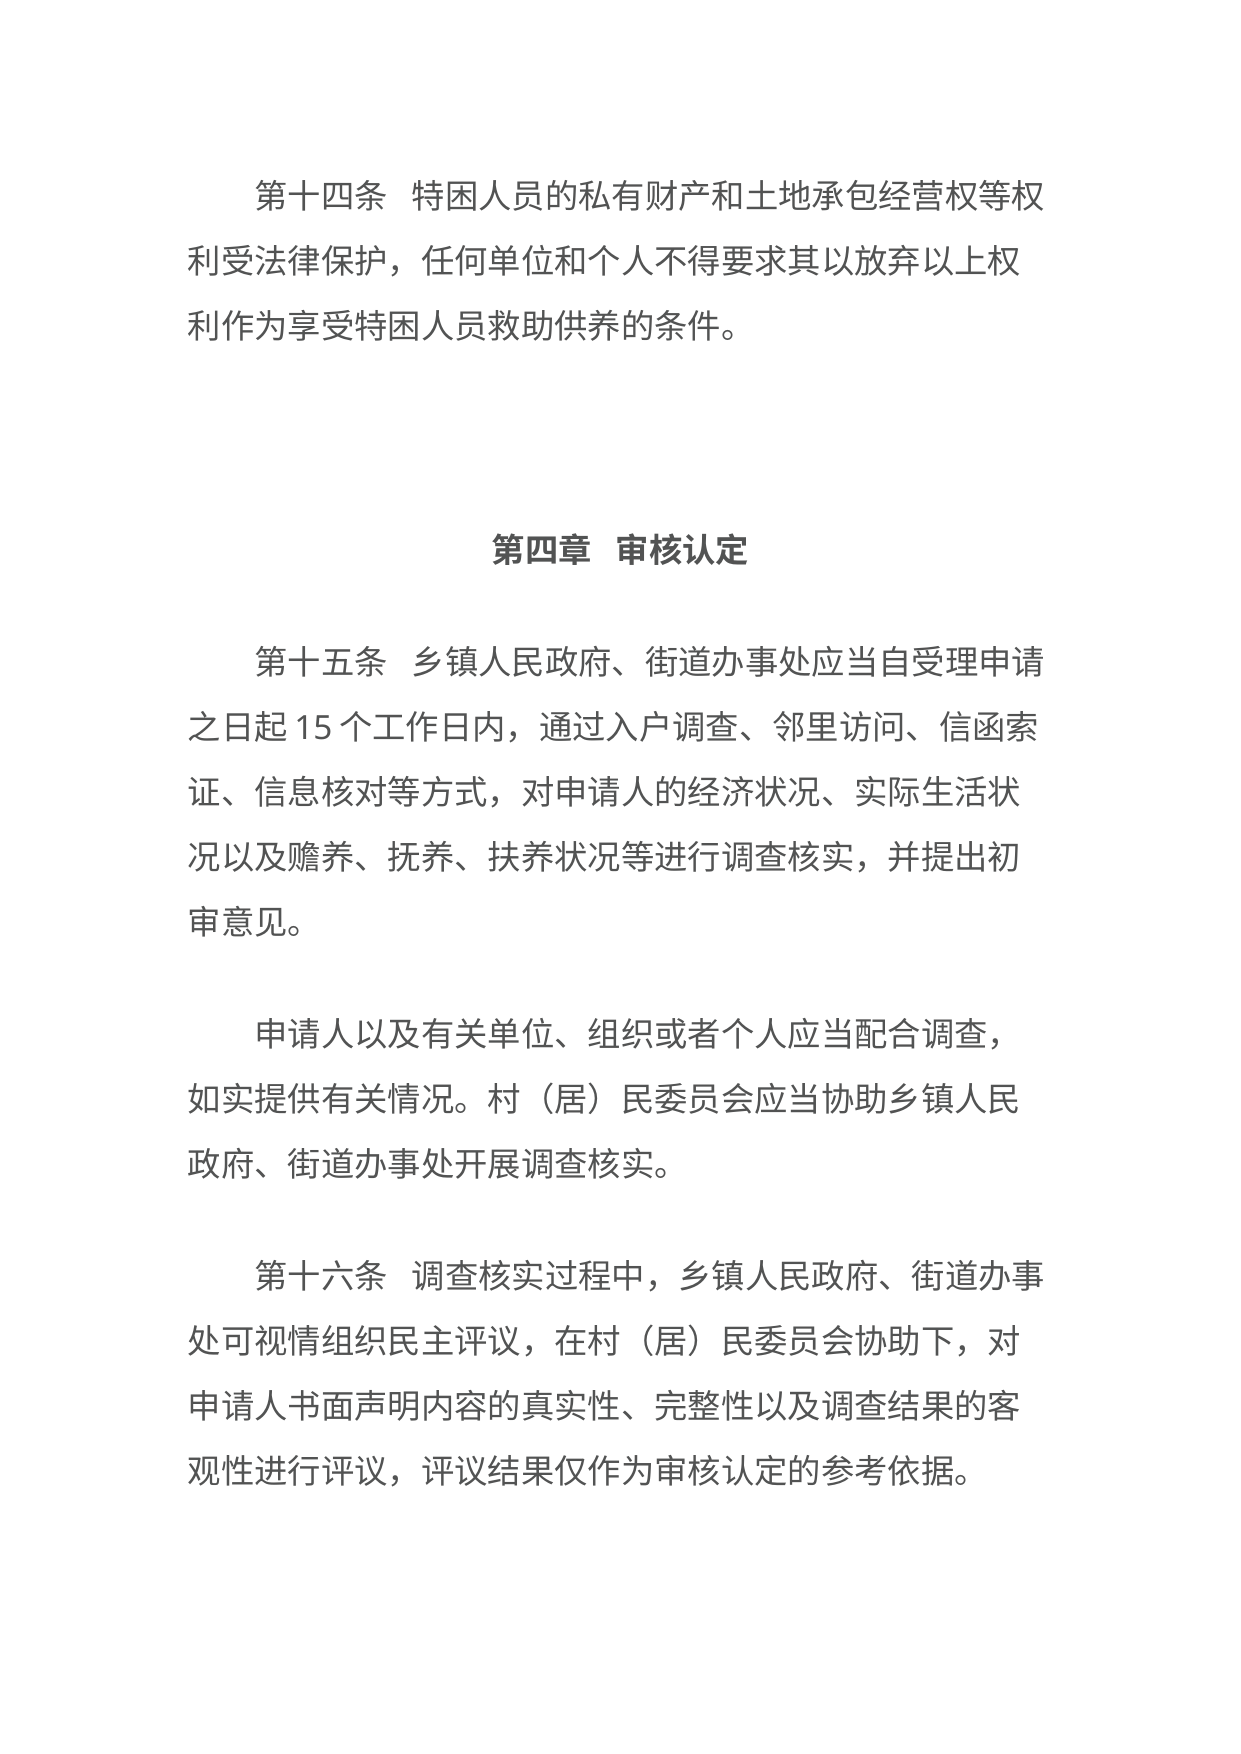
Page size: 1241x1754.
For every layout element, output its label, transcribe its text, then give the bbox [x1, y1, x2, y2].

text 第十五条 乡镇人民政府、街道办事处应当自受理申请之日起15个工作日内，通过入户调查、邻里访问、信函索证、信息核对等方式，对申请人的经济状况、实际生活状况以及赡养、抚养、扶养状况等进行调查核实，并提出初审意见。 [187, 628, 1053, 953]
text 第四章 审核认定 [187, 516, 1053, 581]
text 第十六条 调查核实过程中，乡镇人民政府、街道办事处可视情组织民主评议，在村（居）民委员会协助下，对申请人书面声明内容的真实性、完整性以及调查结果的客观性进行评议，评议结果仅作为审核认定的参考依据。 [187, 1241, 1053, 1501]
text 第十四条 特困人员的私有财产和土地承包经营权等权利受法律保护，任何单位和个人不得要求其以放弃以上权利作为享受特困人员救助供养的条件。 [187, 162, 1053, 357]
text 申请人以及有关单位、组织或者个人应当配合调查，如实提供有关情况。村（居）民委员会应当协助乡镇人民政府、街道办事处开展调查核实。 [187, 999, 1053, 1194]
